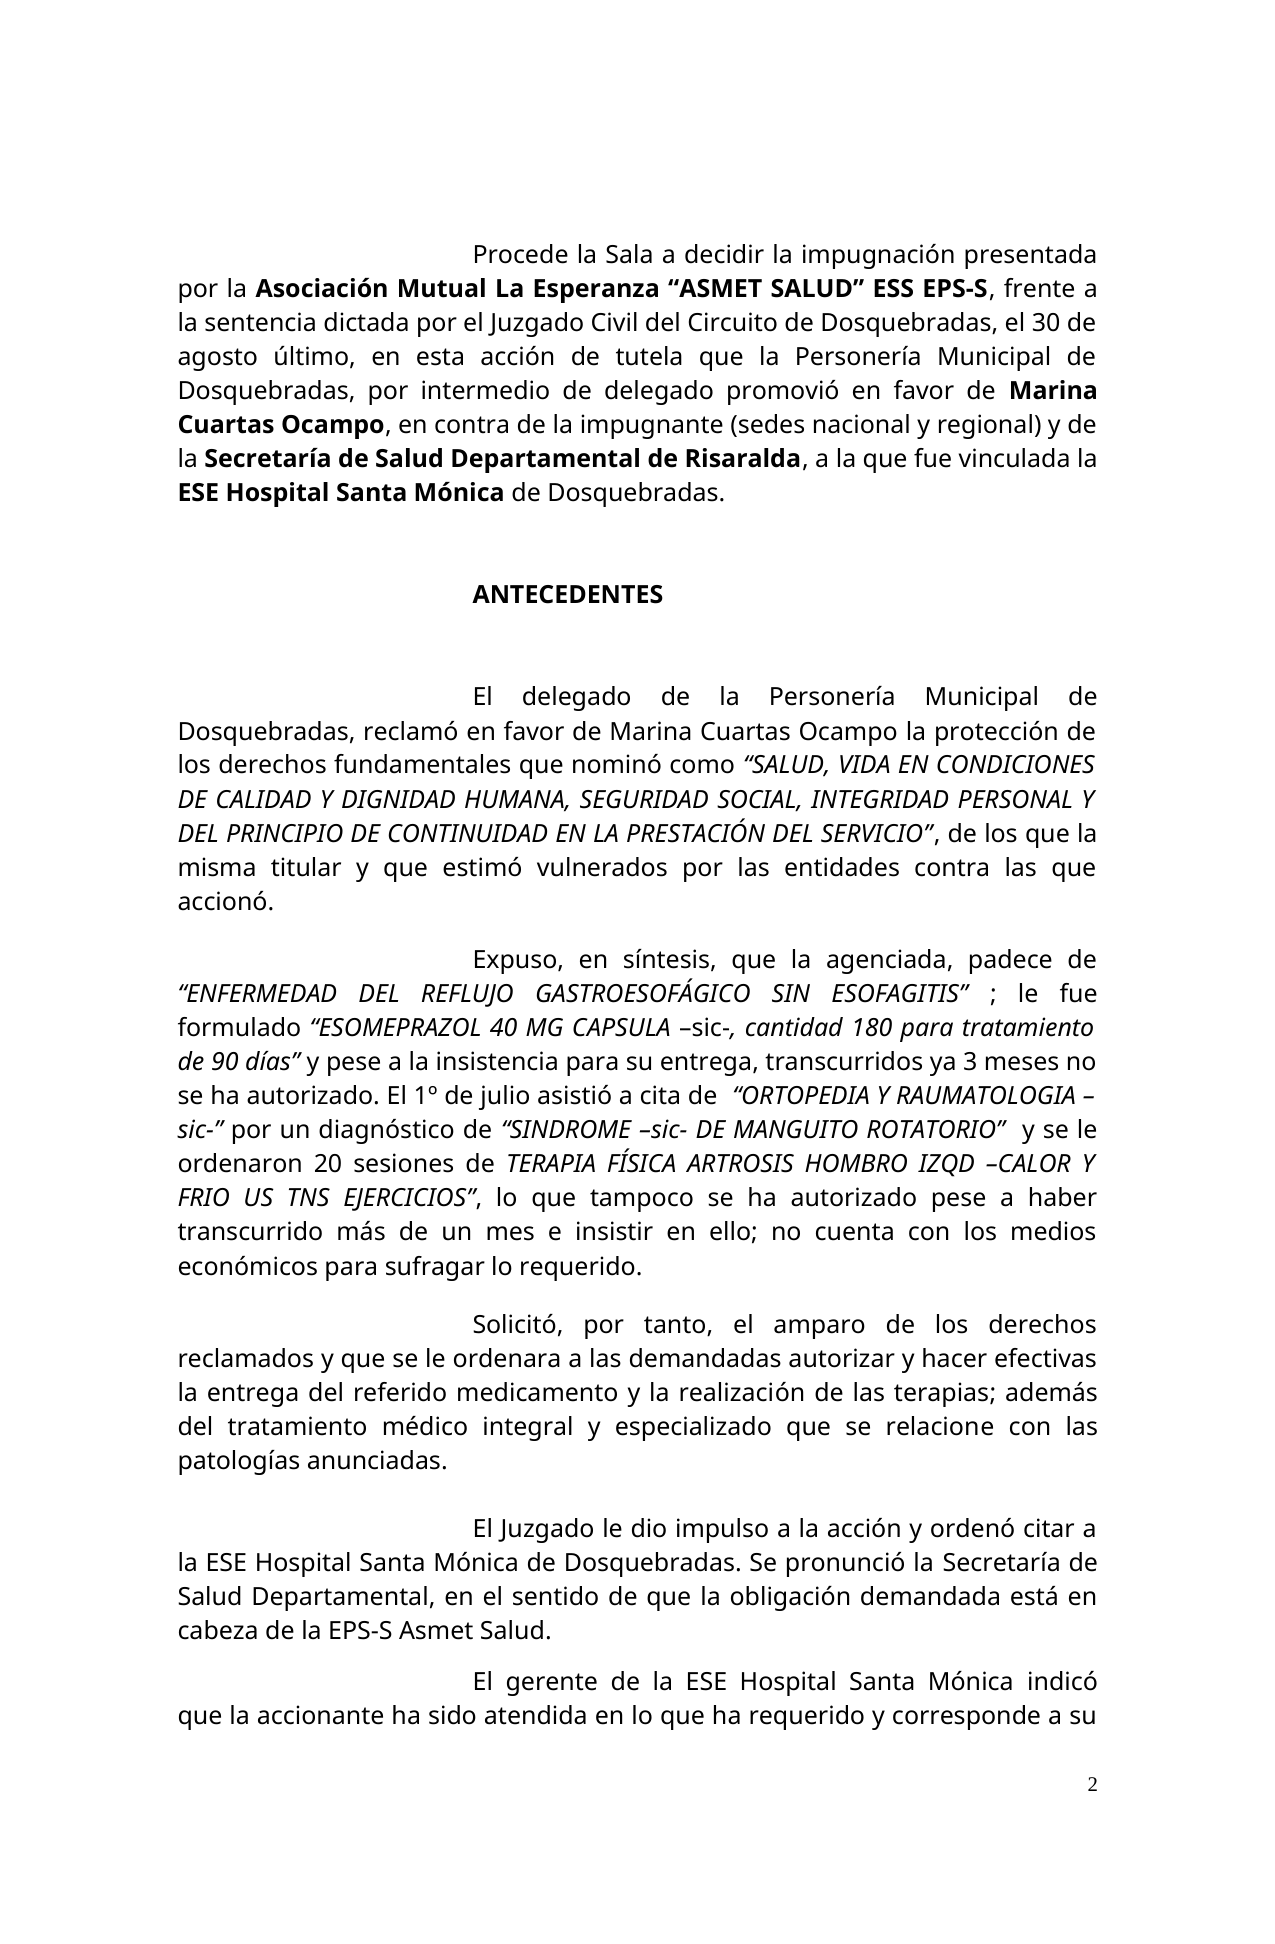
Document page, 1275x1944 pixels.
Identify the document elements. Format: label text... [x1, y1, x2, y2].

text ANTECEDENTES [177, 577, 1098, 611]
text Procede a decidir la impugnación presentada por la Asociación Mutual La Esperanza “ASMET SALUD” ESS EPS-S, frente a la sentencia dictada por el Juzgado Civil del Circuito de Dosquebradas, el 30 de agosto último, en esta acción de tutela que la Personería Municipal de Dosquebradas, por intermedio de delegado promovió en favor de Marina Cuartas Ocampo, en contra de la impugnante (sedes nacional y regional) y de la Secretaría de Salud Departamental de Risaralda, a la que fue vinculada la ESE Hospital Santa Mónica de Dosquebradas. [177, 236, 1098, 509]
text Solicitó, por tanto, el amparo de los derechos reclamados y que se le ordenara a las demandadas autorizar y hacer efectivas la entrega del referido medicamento y la realización de las terapias; además del tratamiento médico integral y especializado que se relacione con las patologías anunciadas. [177, 1306, 1098, 1477]
text El Juzgado le dio impulso a la acción y ordenó citar a la ESE Hospital Santa Mónica de Dosquebradas. Se pronunció la Secretaría de Salud Departamental, en el sentido de que la obligación demandada está en cabeza de la EPS-S Asmet Salud. [177, 1511, 1098, 1647]
text Expuso, en síntesis, que la agenciada, padece de “ENFERMEDAD DEL REFLUJO GASTROESOFÁGICO SIN ESOFAGITIS” ; le fue formulado “ESOMEPRAZOL 40 MG CAPSULA –sic-, cantidad 180 para tratamiento de 90 días” y pese a la insistencia para su entrega, transcurridos ya 3 meses no se ha autorizado. El 1º de julio asistió a cita de “ORTOPEDIA Y RAUMATOLOGIA –sic-” por un diagnóstico de “SINDROME –sic- DE MANGUITO ROTATORIO” y se le ordenaron 20 sesiones de TERAPIA FÍSICA ARTROSIS HOMBRO IZQD –CALOR Y FRIO US TNS EJERCICIOS”, lo que tampoco se ha autorizado pese a haber transcurrido más de un mes e insistir en ello; no cuenta con los medios económicos para sufragar lo requerido. [177, 942, 1098, 1282]
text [177, 1664, 1098, 1732]
text El delegado de la Personería Municipal de Dosquebradas, reclamó en favor de Marina Cuartas Ocampo la protección de los derechos fundamentales que nominó como “SALUD, VIDA EN CONDICIONES DE CALIDAD Y DIGNIDAD HUMANA, SEGURIDAD SOCIAL, INTEGRIDAD PERSONAL Y DEL PRINCIPIO DE CONTINUIDAD EN LA PRESTACIÓN DEL SERVICIO”, de los que la misma titular y que estimó vulnerados por las entidades contra las que accionó. [177, 679, 1098, 917]
